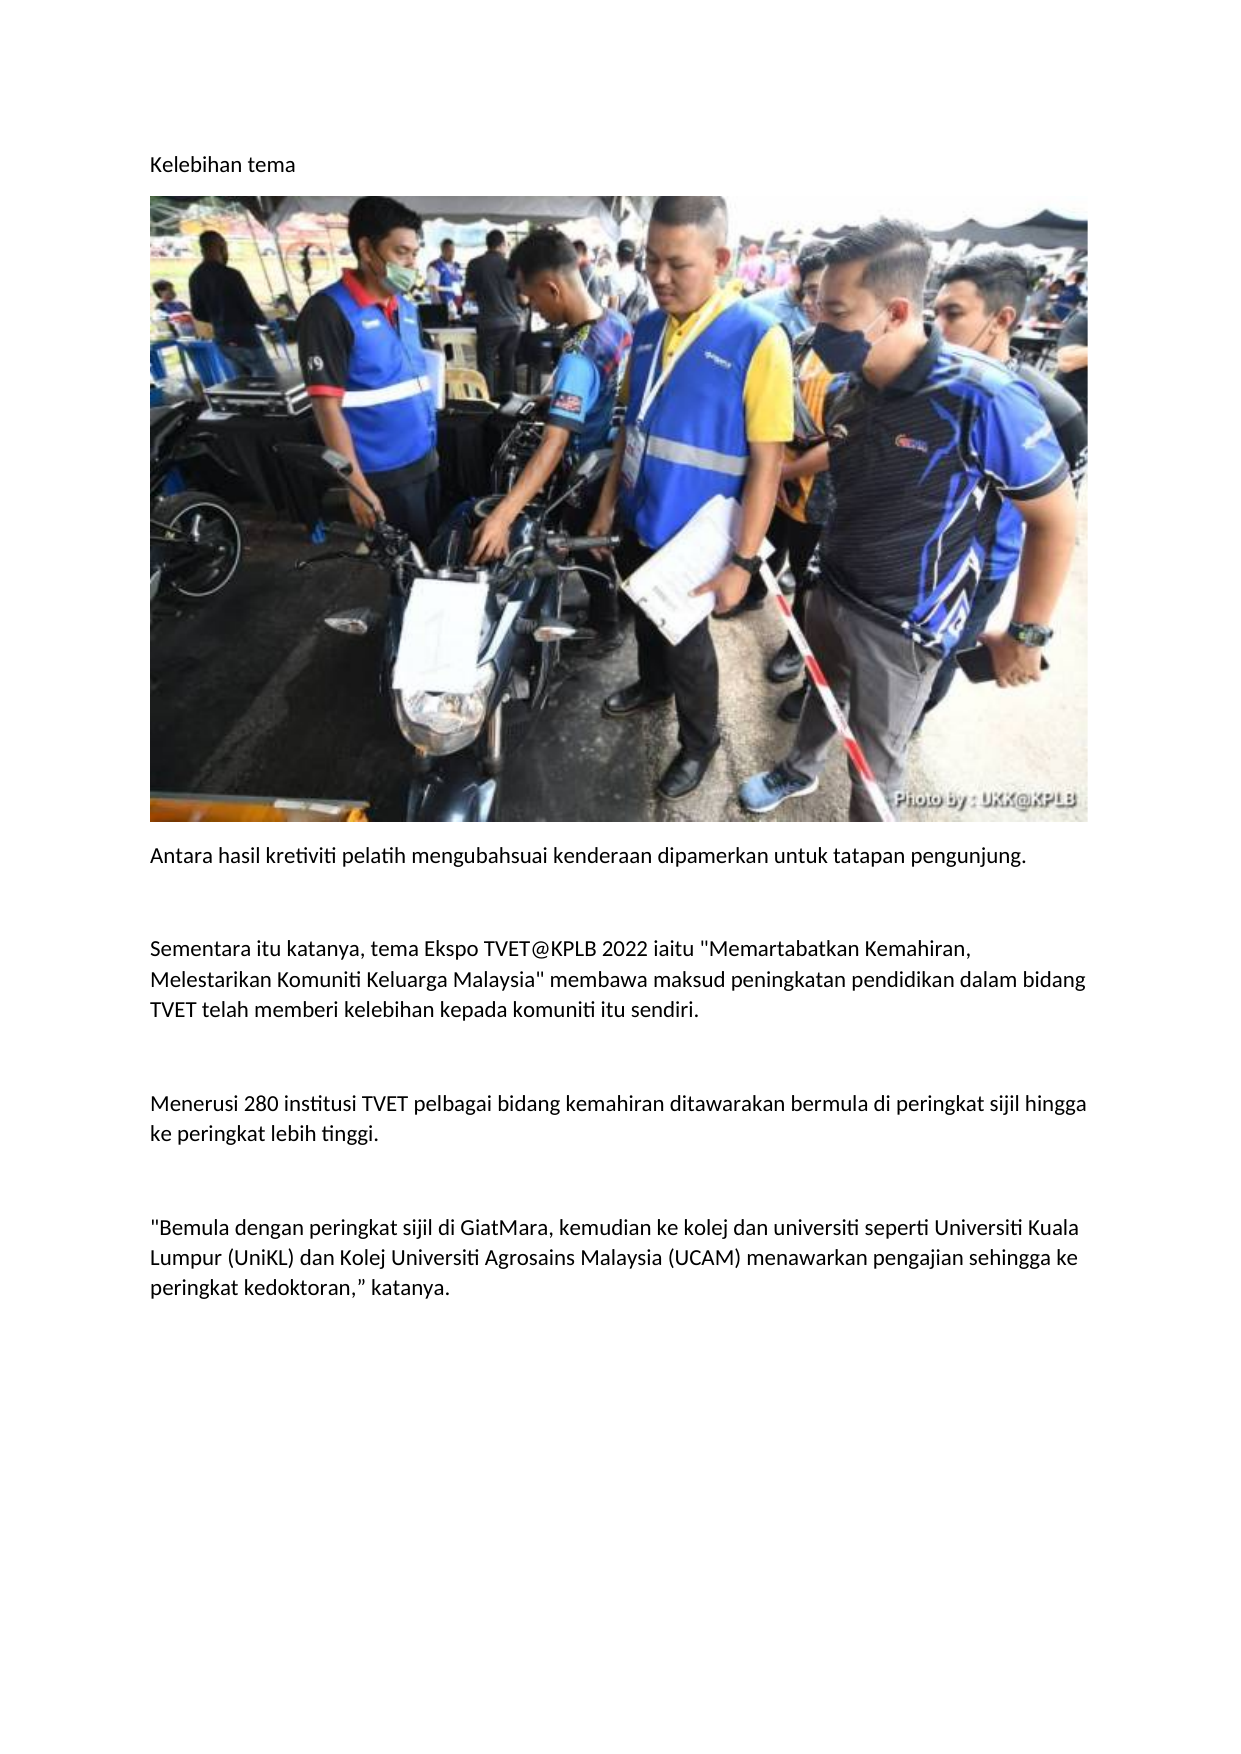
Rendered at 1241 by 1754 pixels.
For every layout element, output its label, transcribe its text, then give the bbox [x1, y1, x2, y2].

text Antara hasil kretiviti pelatih mengubahsuai kenderaan dipamerkan untuk tatapan pengunjung. [150, 841, 1090, 869]
text Kelebihan tema [150, 150, 1090, 178]
text Sementara itu katanya, tema Ekspo TVET@KPLB 2022 iaitu "Memartabatkan Kemahiran, Melestarikan Komuniti Keluarga Malaysia" membawa maksud peningkatan pendidikan dalam bidang TVET telah memberi kelebihan kepada komuniti itu sendiri. [150, 934, 1090, 1023]
picture [150, 196, 1088, 822]
text Menerusi 280 institusi TVET pelbagai bidang kemahiran ditawarakan bermula di peringkat sijil hingga ke peringkat lebih tinggi. [150, 1089, 1090, 1147]
text "Bemula dengan peringkat sijil di GiatMara, kemudian ke kolej dan universiti seperti Universiti Kuala Lumpur (UniKL) dan Kolej Universiti Agrosains Malaysia (UCAM) menawarkan pengajian sehingga ke peringkat kedoktoran,” katanya. [150, 1213, 1090, 1301]
